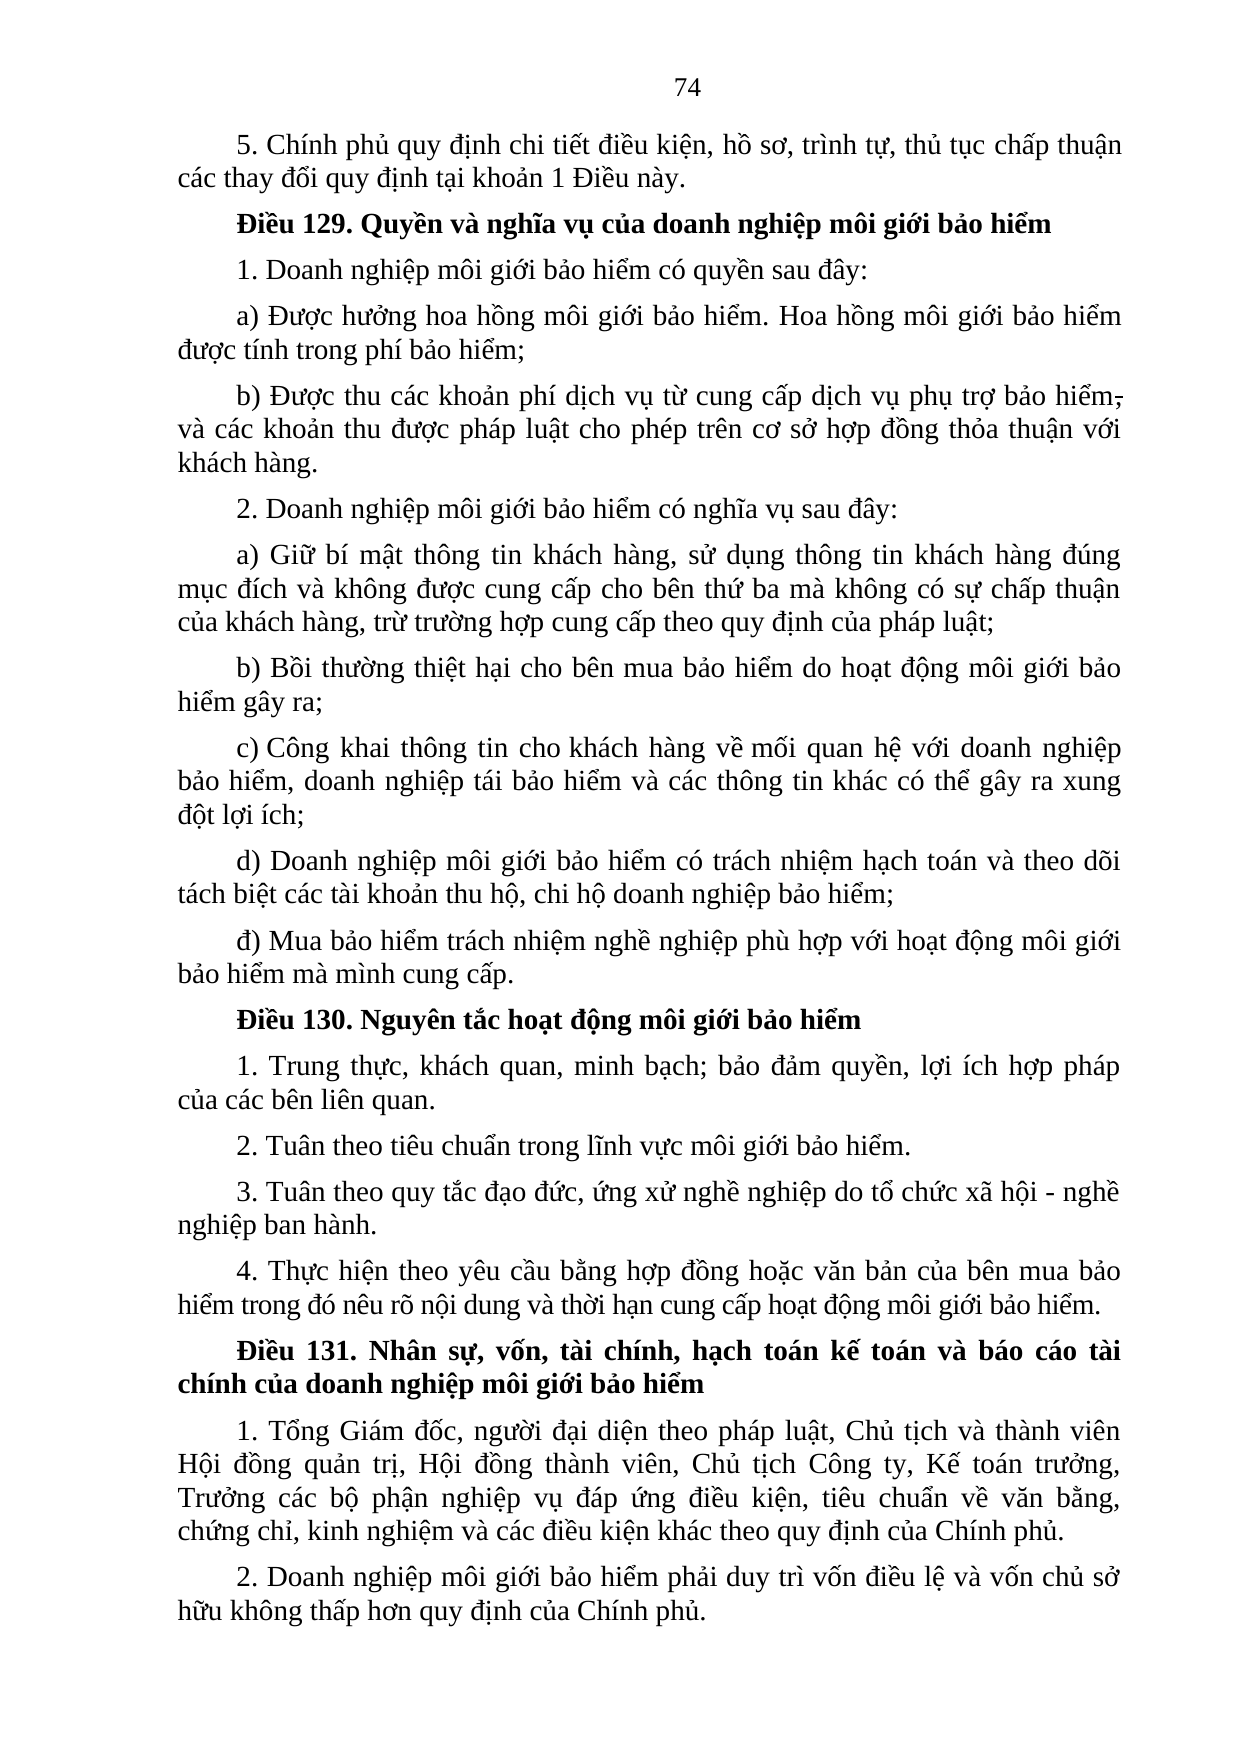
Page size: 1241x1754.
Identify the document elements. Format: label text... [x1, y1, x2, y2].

text 5. Chính phủ quy định chi tiết điều kiện, hồ sơ, trình tự, thủ tục chấp thuận các thay đổi quy định tại khoản 1 Điều này. [177, 127, 1122, 194]
subtitle Điều 129. Quyền và nghĩa vụ của doanh nghiệp môi giới bảo hiểm [177, 206, 1122, 240]
text 4. Thực hiện theo yêu cầu bằng hợp đồng hoặc văn bản của bên mua bảo hiểm trong đó nêu rõ nội dung và thời hạn cung cấp hoạt động môi giới bảo hiểm. [177, 1253, 1122, 1321]
text a) Giữ bí mật thông tin khách hàng, sử dụng thông tin khách hàng đúng mục đích và không được cung cấp cho bên thứ ba mà không có sự chấp thuận của khách hàng, trừ trường hợp cung cấp theo quy định của pháp luật; [177, 537, 1122, 638]
text b) Bồi thường thiệt hại cho bên mua bảo hiểm do hoạt động môi giới bảo hiểm gây ra; [177, 650, 1122, 717]
text 1. Doanh nghiệp môi giới bảo hiểm có quyền sau đây: [177, 252, 1122, 286]
text đ) Mua bảo hiểm trách nhiệm nghề nghiệp phù hợp với hoạt động môi giới bảo hiểm mà mình cung cấp. [177, 923, 1122, 990]
text 2. Doanh nghiệp môi giới bảo hiểm phải duy trì vốn điều lệ và vốn chủ sở hữu không thấp hơn quy định của Chính phủ. [177, 1559, 1122, 1626]
text 2. Doanh nghiệp môi giới bảo hiểm có nghĩa vụ sau đây: [177, 491, 1122, 525]
text 3. Tuân theo quy tắc đạo đức, ứng xử nghề nghiệp do tổ chức xã hội - nghề nghiệp ban hành. [177, 1174, 1122, 1241]
text a) Được hưởng hoa hồng môi giới bảo hiểm. Hoa hồng môi giới bảo hiểm được tính trong phí bảo hiểm; [177, 298, 1122, 366]
subtitle Điều 131. Nhân sự, vốn, tài chính, hạch toán kế toán và báo cáo tài chính của doanh nghiệp môi giới bảo hiểm [177, 1333, 1122, 1400]
subtitle Điều 130. Nguyên tắc hoạt động môi giới bảo hiểm [177, 1002, 1122, 1036]
text 1. Tổng Giám đốc, người đại diện theo pháp luật, Chủ tịch và thành viên Hội đồng quản trị, Hội đồng thành viên, Chủ tịch Công ty, Kế toán trưởng, Trưởng các bộ phận nghiệp vụ đáp ứng điều kiện, tiêu chuẩn về văn bằng, chứng chỉ, kinh nghiệm và các điều kiện khác theo quy định của Chính phủ. [177, 1413, 1122, 1547]
text c) Công khai thông tin cho khách hàng về mối quan hệ với doanh nghiệp bảo hiểm, doanh nghiệp tái bảo hiểm và các thông tin khác có thể gây ra xung đột lợi ích; [177, 730, 1122, 831]
text 1. Trung thực, khách quan, minh bạch; bảo đảm quyền, lợi ích hợp pháp của các bên liên quan. [177, 1048, 1122, 1115]
text d) Doanh nghiệp môi giới bảo hiểm có trách nhiệm hạch toán và theo dõi tách biệt các tài khoản thu hộ, chi hộ doanh nghiệp bảo hiểm; [177, 843, 1122, 910]
text 2. Tuân theo tiêu chuẩn trong lĩnh vực môi giới bảo hiểm. [177, 1128, 1122, 1161]
text b) Được thu các khoản phí dịch vụ từ cung cấp dịch vụ phụ trợ bảo hiểm, và các khoản thu được pháp luật cho phép trên cơ sở hợp đồng thỏa thuận với khách hàng. [177, 378, 1122, 479]
